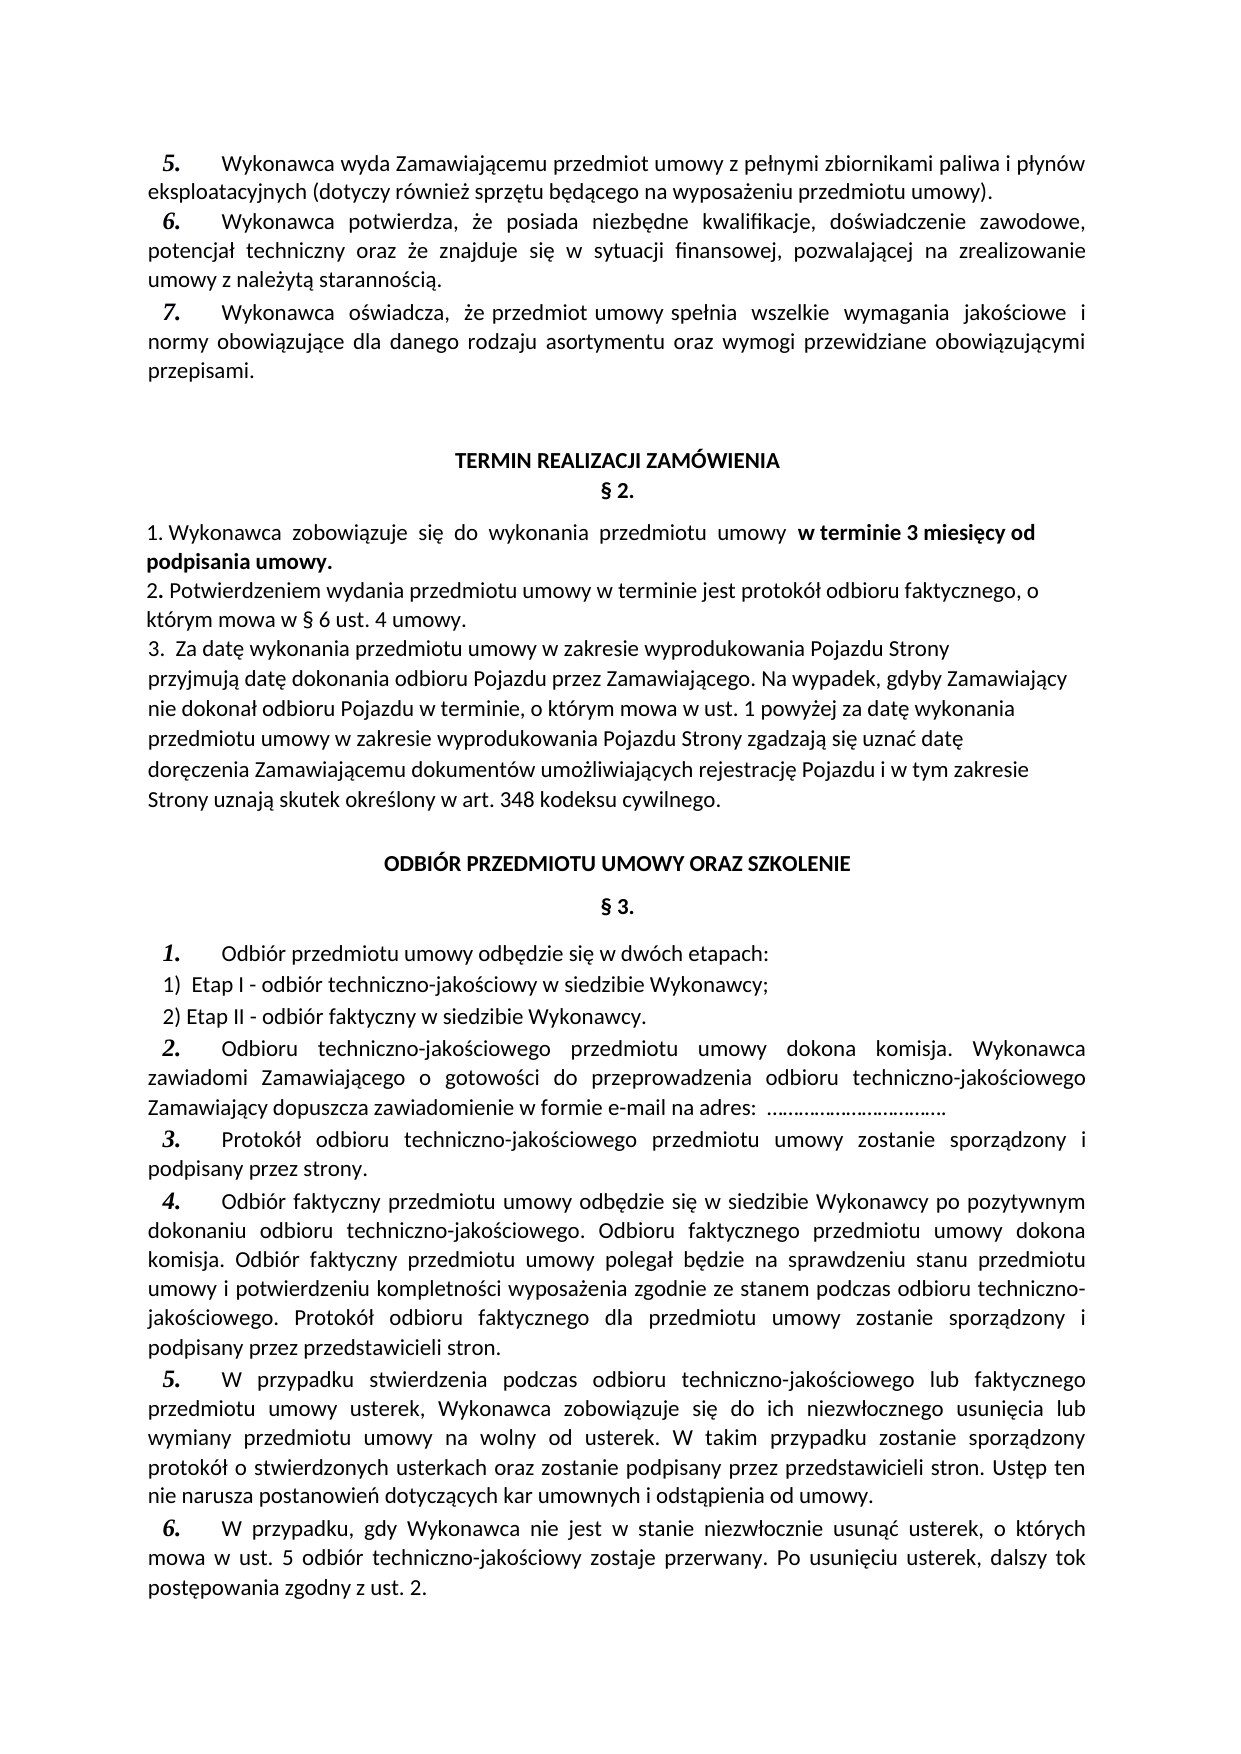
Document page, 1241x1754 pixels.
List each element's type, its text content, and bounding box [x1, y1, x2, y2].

list Odbiór przedmiotu umowy odbędzie się w dwóch etapach: [148, 938, 1087, 967]
text TERMIN REALIZACJI ZAMÓWIENIA [172, 446, 1063, 474]
text § 2. [172, 476, 1063, 504]
text 1. Wykonawca zobowiązuje się do wykonania przedmiotu umowy w terminie 3 miesięcy od podpisania umowy. [146, 518, 1087, 575]
list Wykonawca wyda Zamawiającemu przedmiot umowy z pełnymi zbiornikami paliwa i płynów eksploatacyjnych (dotyczy również sprzętu będącego na wyposażeniu przedmiotu umowy). [148, 148, 1087, 206]
text § 3. [172, 892, 1063, 920]
list W przypadku stwierdzenia podczas odbioru techniczno-jakościowego lub faktycznego przedmiotu umowy usterek, Wykonawca zobowiązuje się do ich niezwłocznego usunięcia lub wymiany przedmiotu umowy na wolny od usterek. W takim przypadku zostanie sporządzony protokół o stwierdzonych usterkach oraz zostanie podpisany przez przedstawicieli stron. Ustęp ten nie narusza postanowień dotyczących kar umownych i odstąpienia od umowy. [148, 1364, 1087, 1510]
list Odbioru techniczno-jakościowego przedmiotu umowy dokona komisja. Wykonawca zawiadomi Zamawiającego o gotowości do przeprowadzenia odbioru techniczno-jakościowego Zamawiający dopuszcza zawiadomienie w formie e-mail na adres: ……………………………. [148, 1033, 1087, 1121]
text 3. Za datę wykonania przedmiotu umowy w zakresie wyprodukowania Pojazdu Strony przyjmują datę dokonania odbioru Pojazdu przez Zamawiającego. Na wypadek, gdyby Zamawiający nie dokonał odbioru Pojazdu w terminie, o którym mowa w ust. 1 powyżej za datę wykonania przedmiotu umowy w zakresie wyprodukowania Pojazdu Strony zgadzają się uznać datę doręczenia Zamawiającemu dokumentów umożliwiających rejestrację Pojazdu i w tym zakresie Strony uznają skutek określony w art. 348 kodeksu cywilnego. [148, 634, 1093, 813]
text 2) Etap II - odbiór faktyczny w siedzibie Wykonawcy. [162, 1002, 1087, 1030]
list W przypadku, gdy Wykonawca nie jest w stanie niezwłocznie usunąć usterek, o których mowa w ust. 5 odbiór techniczno-jakościowy zostaje przerwany. Po usunięciu usterek, dalszy tok postępowania zgodny z ust. 2. [148, 1513, 1087, 1601]
text ODBIÓR PRZEDMIOTU UMOWY ORAZ SZKOLENIE [172, 849, 1063, 877]
text 2. Potwierdzeniem wydania przedmiotu umowy w terminie jest protokół odbioru faktycznego, o którym mowa w § 6 ust. 4 umowy. [146, 576, 1087, 633]
list Odbiór faktyczny przedmiotu umowy odbędzie się w siedzibie Wykonawcy po pozytywnym dokonaniu odbioru techniczno-jakościowego. Odbioru faktycznego przedmiotu umowy dokona komisja. Odbiór faktyczny przedmiotu umowy polegał będzie na sprawdzeniu stanu przedmiotu umowy i potwierdzeniu kompletności wyposażenia zgodnie ze stanem podczas odbioru techniczno-jakościowego. Protokół odbioru faktycznego dla przedmiotu umowy zostanie sporządzony i podpisany przez przedstawicieli stron. [148, 1186, 1087, 1361]
list Wykonawca oświadcza, że przedmiot umowy spełnia wszelkie wymagania jakościowe i normy obowiązujące dla danego rodzaju asortymentu oraz wymogi przewidziane obowiązującymi przepisami. [148, 297, 1087, 384]
list Protokół odbioru techniczno-jakościowego przedmiotu umowy zostanie sporządzony i podpisany przez strony. [148, 1124, 1087, 1182]
list Wykonawca potwierdza, że posiada niezbędne kwalifikacje, doświadczenie zawodowe, potencjał techniczny oraz że znajduje się w sytuacji finansowej, pozwalającej na zrealizowanie umowy z należytą starannością. [148, 206, 1087, 293]
text 1) Etap I - odbiór techniczno-jakościowy w siedzibie Wykonawcy; [162, 971, 1087, 998]
